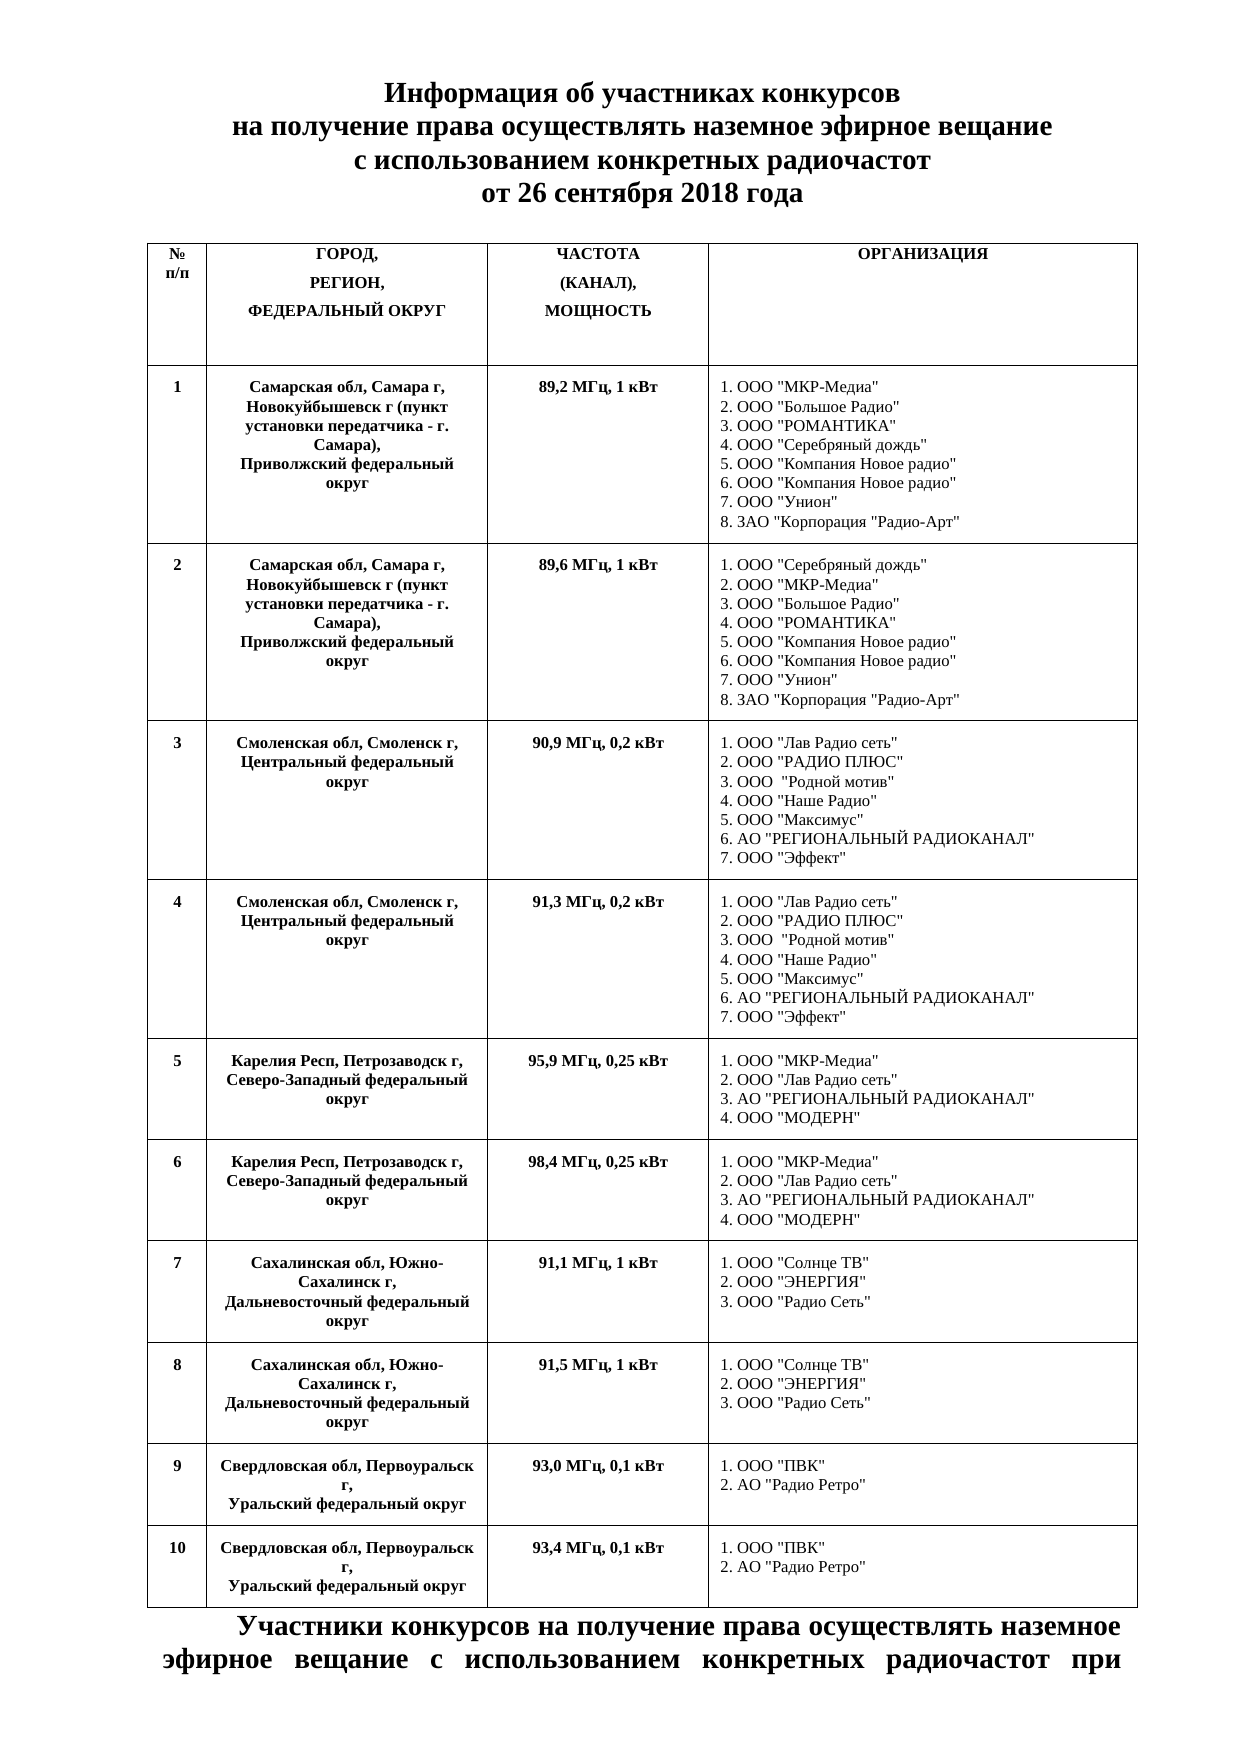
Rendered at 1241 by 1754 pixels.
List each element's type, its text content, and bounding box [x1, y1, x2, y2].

table_cell 1. ООО "Солнце ТВ" 2. ООО "ЭНЕРГИЯ" 3. ООО "Радио Сеть" [709, 1241, 1137, 1342]
table_cell 3 [148, 721, 206, 879]
table_cell Смоленская обл, Смоленск г, Центральный федеральный округ [207, 721, 487, 879]
table_cell Свердловская обл, Первоуральск г, Уральский федеральный округ [207, 1526, 487, 1607]
table_cell 98,4 МГц, 0,25 кВт [488, 1140, 708, 1240]
text на получение права осуществлять наземное эфирное вещание с использованием конкретных радиочастот [162, 108, 1122, 176]
table_cell 1. ООО "МКР-Медиа" 2. ООО "Большое Радио" 3. ООО "РОМАНТИКА" 4. ООО "Серебряный дождь" 5. ООО "Компания Новое радио" 6. ООО "Компания Новое радио" 7. ООО "Унион" 8. ЗАО "Корпорация "Радио-Арт" [709, 366, 1137, 542]
table_cell Сахалинская обл, Южно-Сахалинск г, Дальневосточный федеральный округ [207, 1241, 487, 1342]
table_cell 89,2 МГц, 1 кВт [488, 366, 708, 542]
table_cell Смоленская обл, Смоленск г, Центральный федеральный округ [207, 880, 487, 1038]
table_cell 1. ООО "МКР-Медиа" 2. ООО "Лав Радио сеть" 3. АО "РЕГИОНАЛЬНЫЙ РАДИОКАНАЛ" 4. ООО "МОДЕРН" [709, 1039, 1137, 1139]
table_header ГОРОД, РЕГИОН, ФЕДЕРАЛЬНЫЙ ОКРУГ [207, 244, 487, 364]
table_cell 89,6 МГц, 1 кВт [488, 544, 708, 720]
table_cell 6 [148, 1140, 206, 1240]
table_cell Сахалинская обл, Южно-Сахалинск г, Дальневосточный федеральный округ [207, 1343, 487, 1443]
table_cell 1. ООО "ПВК" 2. АО "Радио Ретро" [709, 1444, 1137, 1525]
table_cell 93,4 МГц, 0,1 кВт [488, 1526, 708, 1607]
table_cell 95,9 МГц, 0,25 кВт [488, 1039, 708, 1139]
table_cell 1. ООО "Солнце ТВ" 2. ООО "ЭНЕРГИЯ" 3. ООО "Радио Сеть" [709, 1343, 1137, 1443]
table_cell 1. ООО "Лав Радио сеть" 2. ООО "РАДИО ПЛЮС" 3. ООО "Родной мотив" 4. ООО "Наше Радио" 5. ООО "Максимус" 6. АО "РЕГИОНАЛЬНЫЙ РАДИОКАНАЛ" 7. ООО "Эффект" [709, 721, 1137, 879]
table_cell 91,1 МГц, 1 кВт [488, 1241, 708, 1342]
table_cell 7 [148, 1241, 206, 1342]
table_cell 2 [148, 544, 206, 720]
table_cell Самарская обл, Самара г, Новокуйбышевск г (пункт установки передатчика - г. Самара), Приволжский федеральный округ [207, 544, 487, 720]
table_cell Самарская обл, Самара г, Новокуйбышевск г (пункт установки передатчика - г. Самара), Приволжский федеральный округ [207, 366, 487, 542]
table_cell 8 [148, 1343, 206, 1443]
table_cell 91,5 МГц, 1 кВт [488, 1343, 708, 1443]
text от 26 сентября 2018 года [162, 176, 1122, 209]
table_cell 91,3 МГц, 0,2 кВт [488, 880, 708, 1038]
text Информация об участниках конкурсов [162, 75, 1122, 108]
table_cell 5 [148, 1039, 206, 1139]
table_cell 9 [148, 1444, 206, 1525]
table_cell 90,9 МГц, 0,2 кВт [488, 721, 708, 879]
table_cell Карелия Респ, Петрозаводск г, Северо-Западный федеральный округ [207, 1140, 487, 1240]
table_cell 1. ООО "Лав Радио сеть" 2. ООО "РАДИО ПЛЮС" 3. ООО "Родной мотив" 4. ООО "Наше Радио" 5. ООО "Максимус" 6. АО "РЕГИОНАЛЬНЫЙ РАДИОКАНАЛ" 7. ООО "Эффект" [709, 880, 1137, 1038]
table_cell 1. ООО "ПВК" 2. АО "Радио Ретро" [709, 1526, 1137, 1607]
table_cell Свердловская обл, Первоуральск г, Уральский федеральный округ [207, 1444, 487, 1525]
table_cell Карелия Респ, Петрозаводск г, Северо-Западный федеральный округ [207, 1039, 487, 1139]
table_cell 1. ООО "Серебряный дождь" 2. ООО "МКР-Медиа" 3. ООО "Большое Радио" 4. ООО "РОМАНТИКА" 5. ООО "Компания Новое радио" 6. ООО "Компания Новое радио" 7. ООО "Унион" 8. ЗАО "Корпорация "Радио-Арт" [709, 544, 1137, 720]
table_cell 1 [148, 366, 206, 542]
table_header № п/п [148, 244, 206, 364]
table_header ОРГАНИЗАЦИЯ [709, 244, 1137, 364]
table_cell 93,0 МГц, 0,1 кВт [488, 1444, 708, 1525]
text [162, 1608, 1122, 1675]
table_header ЧАСТОТА (КАНАЛ), МОЩНОСТЬ [488, 244, 708, 364]
table_cell 10 [148, 1526, 206, 1607]
table_cell 1. ООО "МКР-Медиа" 2. ООО "Лав Радио сеть" 3. АО "РЕГИОНАЛЬНЫЙ РАДИОКАНАЛ" 4. ООО "МОДЕРН" [709, 1140, 1137, 1240]
table_cell 4 [148, 880, 206, 1038]
